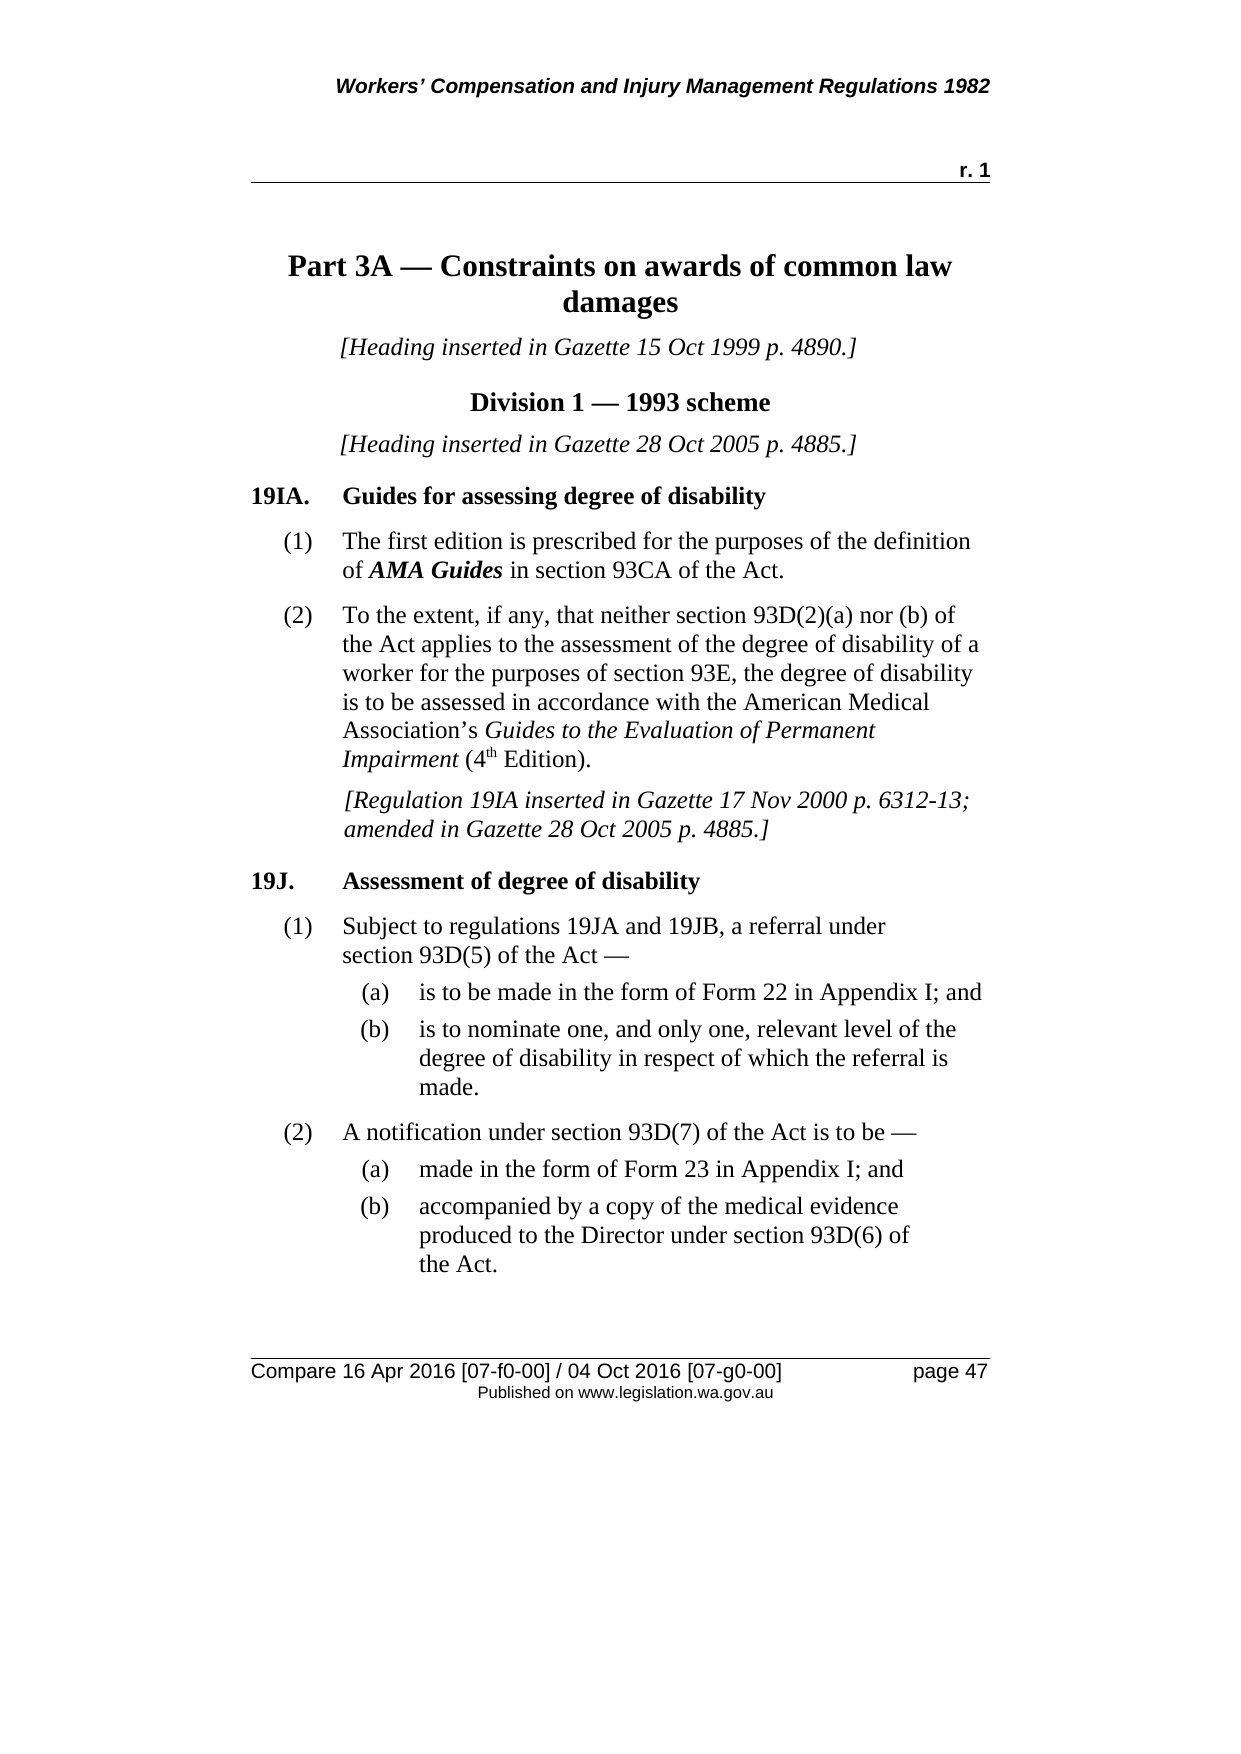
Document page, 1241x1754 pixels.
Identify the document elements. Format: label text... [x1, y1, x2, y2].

text (2) A notification under section 93D(7) of the Act is to be — [251, 1117, 990, 1146]
text (1) The first edition is prescribed for the purposes of the definition of AMA Guides in section 93CA of the Act. [251, 526, 990, 584]
subtitle [Heading inserted in Gazette 28 Oct 2005 p. 4885.] [251, 429, 990, 458]
text (b) accompanied by a copy of the medical evidence produced to the Director under section 93D(6) of the Act. [251, 1191, 990, 1278]
subtitle Division 1 — 1993 scheme [251, 386, 990, 417]
subtitle 19J. Assessment of degree of disability [251, 866, 990, 895]
text (a) is to be made in the form of Form 22 in Appendix I; and [251, 977, 990, 1006]
subtitle Part 3A — Constraints on awards of common law damages [251, 247, 990, 319]
subtitle [Heading inserted in Gazette 15 Oct 1999 p. 4890.] [251, 332, 990, 361]
text (b) is to nominate one, and only one, relevant level of the degree of disability in respect of which the referral is made. [251, 1014, 990, 1101]
text (1) Subject to regulations 19JA and 19JB, a referral under section 93D(5) of the Act — [251, 911, 990, 969]
text [Regulation 19IA inserted in Gazette 17 Nov 2000 p. 6312-13; amended in Gazette 28 Oct 2005 p. 4885.] [251, 786, 990, 843]
subtitle 19IA. Guides for assessing degree of disability [251, 481, 990, 510]
text (a) made in the form of Form 23 in Appendix I; and [251, 1154, 990, 1183]
text (2) To the extent, if any, that neither section 93D(2)(a) nor (b) of the Act applies to the assessment of the degree of disability of a worker for the purposes of section 93E, the degree of disability is to be assessed in accordance with the American Medical Association’s Guides to the Evaluation of Permanent Impairment (4th Edition). [251, 601, 990, 773]
